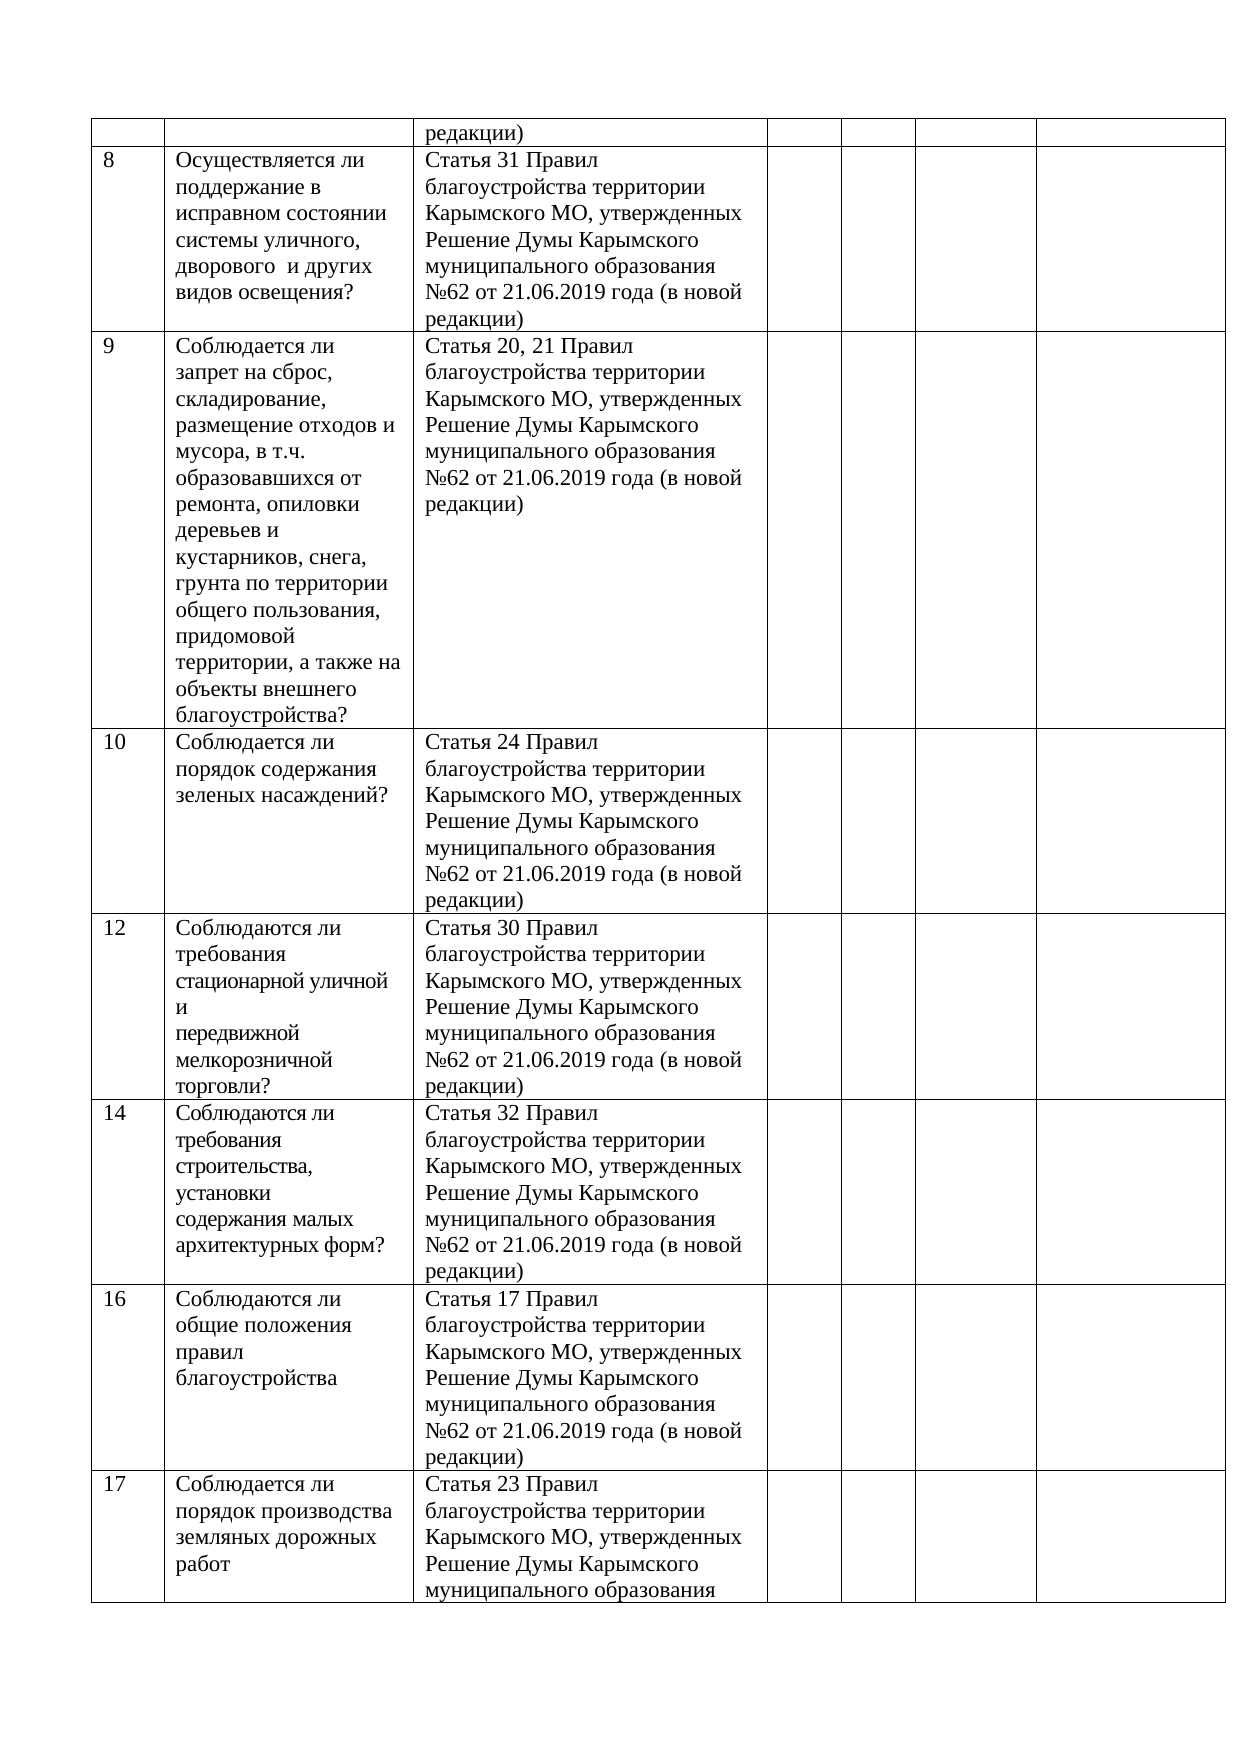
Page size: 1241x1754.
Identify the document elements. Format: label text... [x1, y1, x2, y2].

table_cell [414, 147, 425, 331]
table_cell [768, 332, 841, 727]
table_cell 16 [92, 1285, 164, 1469]
table_cell [768, 1100, 841, 1284]
table_cell Соблюдаются ли общие положения правил благоустройства [165, 1285, 413, 1469]
table_cell Статья 32 Правил благоустройства территории Карымского МО, утвержденных Решение Думы Карымского муниципального образования №62 от 21.06.2019 года (в новой редакции) [414, 1100, 767, 1284]
table_cell [768, 1471, 841, 1602]
table_cell 8 [92, 147, 164, 331]
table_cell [165, 1471, 413, 1602]
table_cell [842, 1471, 915, 1602]
table_cell [842, 914, 915, 1098]
table_cell [916, 147, 1036, 331]
table_cell [916, 119, 1036, 146]
table_cell [842, 1285, 915, 1469]
table_cell [1037, 914, 1225, 1098]
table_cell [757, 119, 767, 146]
table_cell [1037, 147, 1225, 331]
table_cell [414, 1471, 767, 1602]
table_cell [1037, 1100, 1225, 1284]
table_cell Соблюдается ли запрет на сброс, складирование, размещение отходов и мусора, в т.ч. образовавшихся от ремонта, опиловки деревьев и кустарников, снега, грунта по территории общего пользования, придомовой территории, а также на объекты внешнего благоустройства? [165, 332, 413, 727]
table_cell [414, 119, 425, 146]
table_cell Соблюдаются ли требования строительства, установки содержания малых архитектурных форм? [165, 1100, 413, 1284]
table_cell [1037, 1471, 1225, 1602]
table_cell [916, 332, 1036, 727]
table_cell 14 [92, 1100, 164, 1284]
table_cell [1037, 119, 1225, 146]
table_cell [842, 729, 915, 913]
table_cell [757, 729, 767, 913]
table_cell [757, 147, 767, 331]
table_cell 9 [92, 332, 164, 727]
table_cell Осуществляется ли поддержание в исправном состоянии системы уличного, дворового и других видов освещения? [165, 147, 413, 331]
table_cell Статья 17 Правил благоустройства территории Карымского МО, утвержденных Решение Думы Карымского муниципального образования №62 от 21.06.2019 года (в новой редакции) [414, 1285, 767, 1469]
table_cell 17 [92, 1471, 164, 1602]
table_cell Статья 20, 21 Правил благоустройства территории Карымского МО, утвержденных Решение Думы Карымского муниципального образования №62 от 21.06.2019 года (в новой редакции) [414, 332, 767, 727]
table_cell [916, 1471, 1036, 1602]
table_cell [842, 119, 915, 146]
table_cell [768, 1285, 841, 1469]
table_cell [842, 332, 915, 727]
table_cell [916, 914, 1036, 1098]
table_cell 7 [92, 119, 164, 146]
table_cell 10 [92, 729, 164, 913]
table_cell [165, 119, 413, 146]
table_cell Соблюдается ли порядок содержания зеленых насаждений? [165, 729, 413, 913]
table_cell [916, 1100, 1036, 1284]
table_cell [916, 1285, 1036, 1469]
table_cell [842, 1100, 915, 1284]
table_cell [768, 729, 841, 913]
table_cell [916, 729, 1036, 913]
table_cell 12 [92, 914, 164, 1098]
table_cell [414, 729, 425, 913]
table_cell [768, 147, 841, 331]
table_cell Соблюдаются ли требования стационарной уличной и передвижной мелкорозничной торговли? [165, 914, 413, 1098]
table_cell [1037, 1285, 1225, 1469]
table_cell [842, 147, 915, 331]
table_cell [768, 119, 841, 146]
table_cell [768, 914, 841, 1098]
table_cell [1037, 729, 1225, 913]
table_cell Статья 30 Правил благоустройства территории Карымского МО, утвержденных Решение Думы Карымского муниципального образования №62 от 21.06.2019 года (в новой редакции) [414, 914, 767, 1098]
table_cell [1037, 332, 1225, 727]
